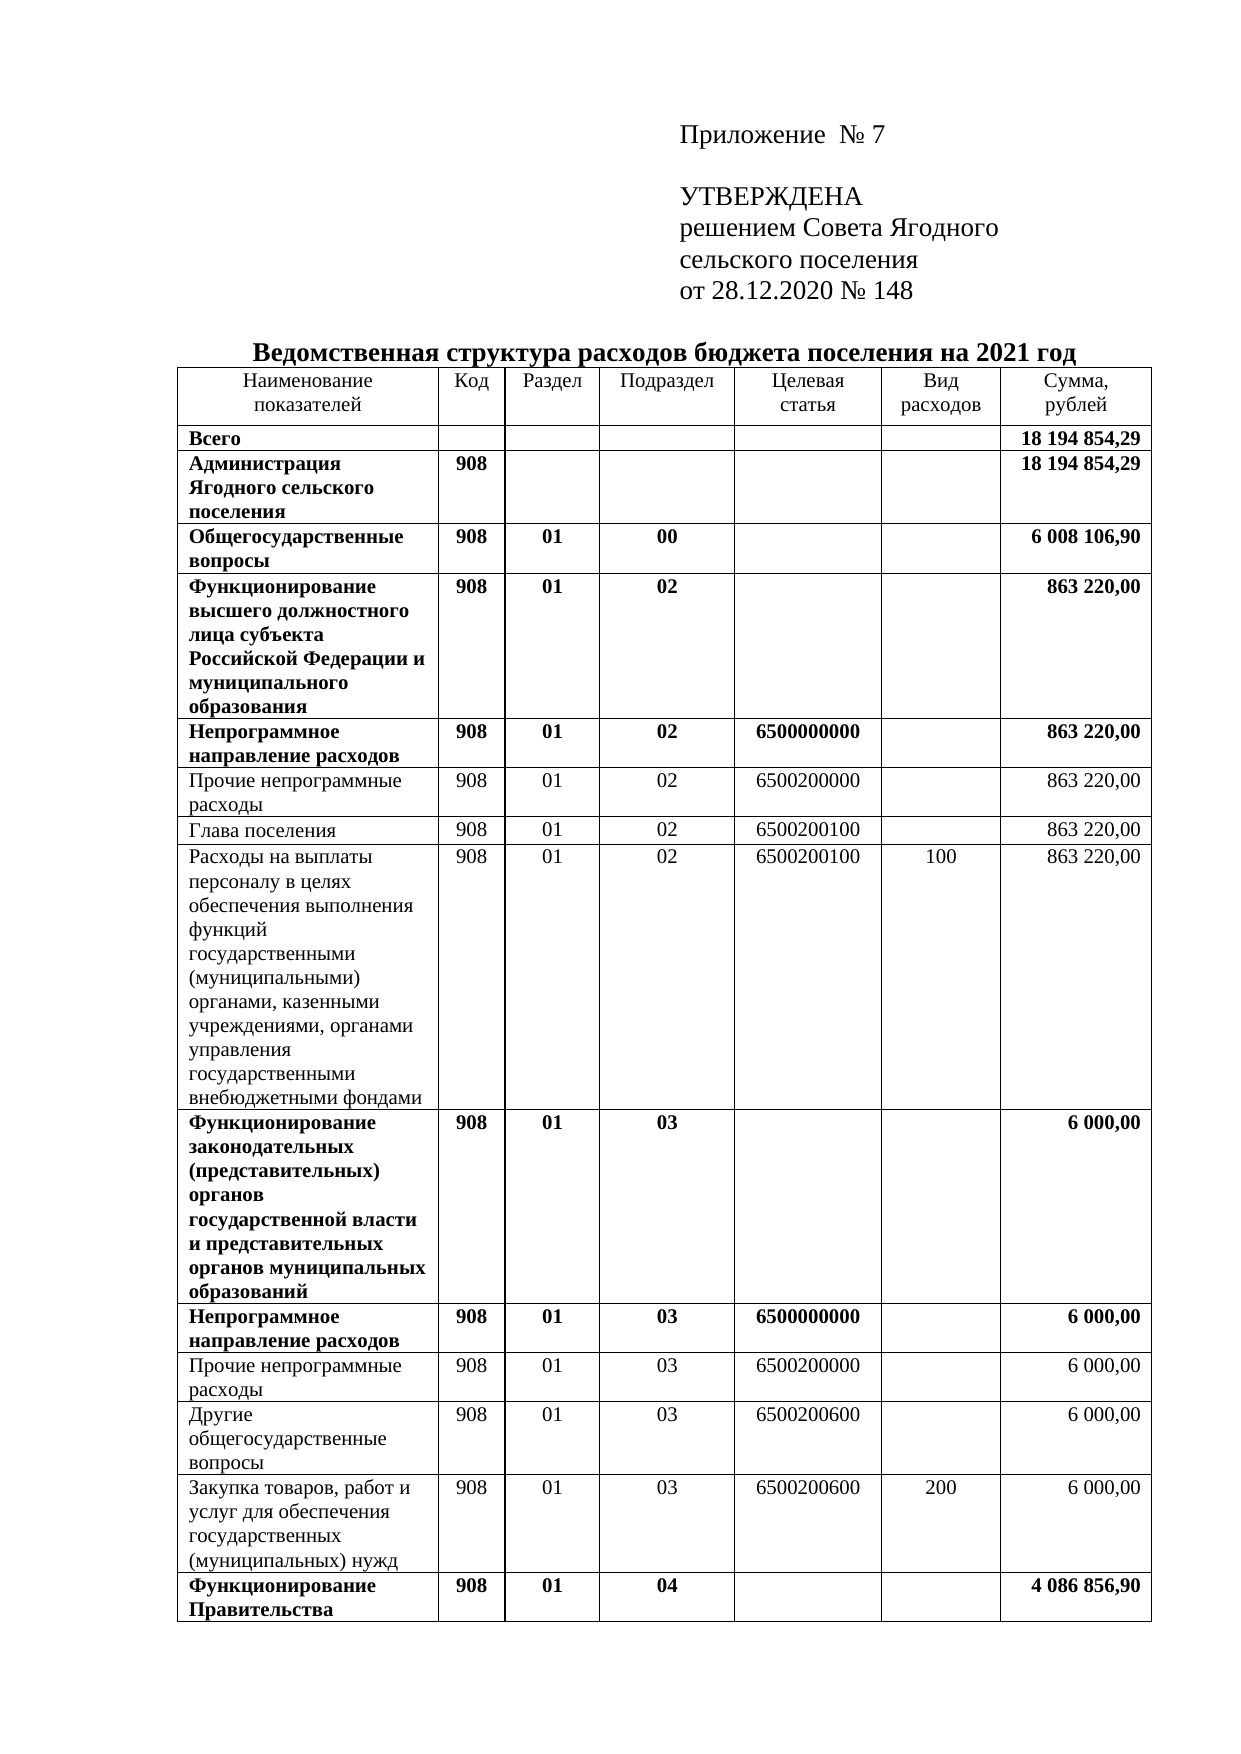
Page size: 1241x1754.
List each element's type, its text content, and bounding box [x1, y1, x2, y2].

table_header Подраздел [600, 368, 734, 425]
table_cell [735, 524, 881, 572]
table_cell [882, 719, 1000, 767]
table_cell 863 220,00 [1001, 574, 1151, 718]
table_cell 908 [439, 845, 504, 1109]
table_cell 908 [439, 524, 504, 572]
table_cell 18 194 854,29 [1001, 451, 1151, 523]
text сельского поселения [679, 243, 1152, 274]
table_cell 908 [439, 1110, 504, 1303]
table_cell [600, 451, 734, 523]
table_cell Всего [178, 426, 438, 450]
table_cell 6500200600 [735, 1402, 881, 1474]
table_cell 908 [439, 574, 504, 718]
table_cell [882, 1304, 1000, 1352]
table_cell 6 000,00 [1001, 1304, 1151, 1352]
table_cell 6500200100 [735, 845, 881, 1109]
table_cell [882, 1110, 1000, 1303]
table_cell [882, 524, 1000, 572]
table_cell 6 000,00 [1001, 1475, 1151, 1572]
table_cell 6 000,00 [1001, 1402, 1151, 1474]
table_cell 908 [439, 1475, 504, 1572]
table_header Раздел [506, 368, 599, 425]
table_cell [506, 451, 599, 523]
table_cell Прочие непрограммные расходы [178, 1353, 438, 1401]
table_cell 01 [506, 1402, 599, 1474]
table_cell 6500000000 [735, 1304, 881, 1352]
table_cell 908 [439, 1573, 504, 1621]
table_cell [178, 1573, 438, 1621]
table_cell 6 000,00 [1001, 1353, 1151, 1401]
table_cell [882, 1573, 1000, 1621]
table_cell 6 000,00 [1001, 1110, 1151, 1303]
table_cell 908 [439, 719, 504, 767]
table_cell 03 [600, 1402, 734, 1474]
table_cell 6500200000 [735, 768, 881, 816]
text от 28.12.2020 № 148 [679, 274, 1152, 305]
table_cell 01 [506, 719, 599, 767]
table_cell [735, 426, 881, 450]
table_cell 01 [506, 1573, 599, 1621]
table_cell Непрограммное направление расходов [178, 1304, 438, 1352]
text Ведомственная структура расходов бюджета поселения на 2021 год [177, 336, 1152, 367]
table_cell 6500200000 [735, 1353, 881, 1401]
table_cell 01 [506, 524, 599, 572]
table_header Код [439, 368, 504, 425]
table_cell [600, 426, 734, 450]
table_cell 04 [600, 1573, 734, 1621]
table_cell [439, 426, 504, 450]
table_cell 01 [506, 1110, 599, 1303]
table_cell 01 [506, 574, 599, 718]
table_cell [882, 574, 1000, 718]
table_cell Функционирование законодательных (представительных) органов государственной власти и представительных органов муниципальных образований [178, 1110, 438, 1303]
table_cell 6500000000 [735, 719, 881, 767]
table_cell [882, 451, 1000, 523]
table_cell 02 [600, 768, 734, 816]
table_cell 02 [600, 719, 734, 767]
table_cell 908 [439, 817, 504, 843]
table_cell 908 [439, 1402, 504, 1474]
table_cell 4 086 856,90 [1001, 1573, 1151, 1621]
table_cell 02 [600, 845, 734, 1109]
table_cell Прочие непрограммные расходы [178, 768, 438, 816]
table_cell 02 [600, 817, 734, 843]
table_cell [506, 426, 599, 450]
table_cell 01 [506, 817, 599, 843]
table_cell [882, 768, 1000, 816]
table_cell 6500200600 [735, 1475, 881, 1572]
table_cell 200 [882, 1475, 1000, 1572]
table_cell [735, 1573, 881, 1621]
table_cell Непрограммное направление расходов [178, 719, 438, 767]
table_cell Другие общегосударственные вопросы [178, 1402, 438, 1474]
table_cell 908 [439, 768, 504, 816]
table_cell Функционирование высшего должностного лица субъекта Российской Федерации и муниципального образования [178, 574, 438, 718]
table_header Вид расходов [882, 368, 1000, 425]
table_cell 908 [439, 1353, 504, 1401]
table_cell [882, 1402, 1000, 1474]
table_cell 908 [439, 1304, 504, 1352]
table_cell [882, 817, 1000, 843]
table_cell [735, 574, 881, 718]
text Приложение № 7 [679, 118, 1152, 149]
table_cell Общегосударственные вопросы [178, 524, 438, 572]
table_cell 18 194 854,29 [1001, 426, 1151, 450]
table_cell 01 [506, 768, 599, 816]
table_cell 908 [439, 451, 504, 523]
table_cell 863 220,00 [1001, 817, 1151, 843]
table_cell [882, 1353, 1000, 1401]
table_cell 863 220,00 [1001, 768, 1151, 816]
table_cell 863 220,00 [1001, 719, 1151, 767]
table_cell 03 [600, 1304, 734, 1352]
table_header Наименование показателей [178, 368, 438, 425]
table_cell 100 [882, 845, 1000, 1109]
table_cell 01 [506, 845, 599, 1109]
table_header Сумма, рублей [1001, 368, 1151, 425]
table_cell 03 [600, 1353, 734, 1401]
text решением Совета Ягодного [679, 212, 1152, 243]
table_cell 863 220,00 [1001, 845, 1151, 1109]
table_cell Закупка товаров, работ и услуг для обеспечения государственных (муниципальных) нужд [178, 1475, 438, 1572]
table_cell Расходы на выплаты персоналу в целях обеспечения выполнения функций государственными (муниципальными) органами, казенными учреждениями, органами управления государственными внебюджетными фондами [178, 845, 438, 1109]
table_cell 6500200100 [735, 817, 881, 843]
table_cell Администрация Ягодного сельского поселения [178, 451, 438, 523]
table_cell 6 008 106,90 [1001, 524, 1151, 572]
table_cell [735, 1110, 881, 1303]
table_cell [882, 426, 1000, 450]
table_cell [735, 451, 881, 523]
table_cell 01 [506, 1304, 599, 1352]
table_cell 03 [600, 1110, 734, 1303]
table_cell 02 [600, 574, 734, 718]
table_cell 03 [600, 1475, 734, 1572]
table_header Целевая статья [735, 368, 881, 425]
table_cell 00 [600, 524, 734, 572]
table_cell 01 [506, 1353, 599, 1401]
text УТВЕРЖДЕНА [679, 180, 1152, 212]
table_cell Глава поселения [178, 817, 438, 843]
table_cell 01 [506, 1475, 599, 1572]
